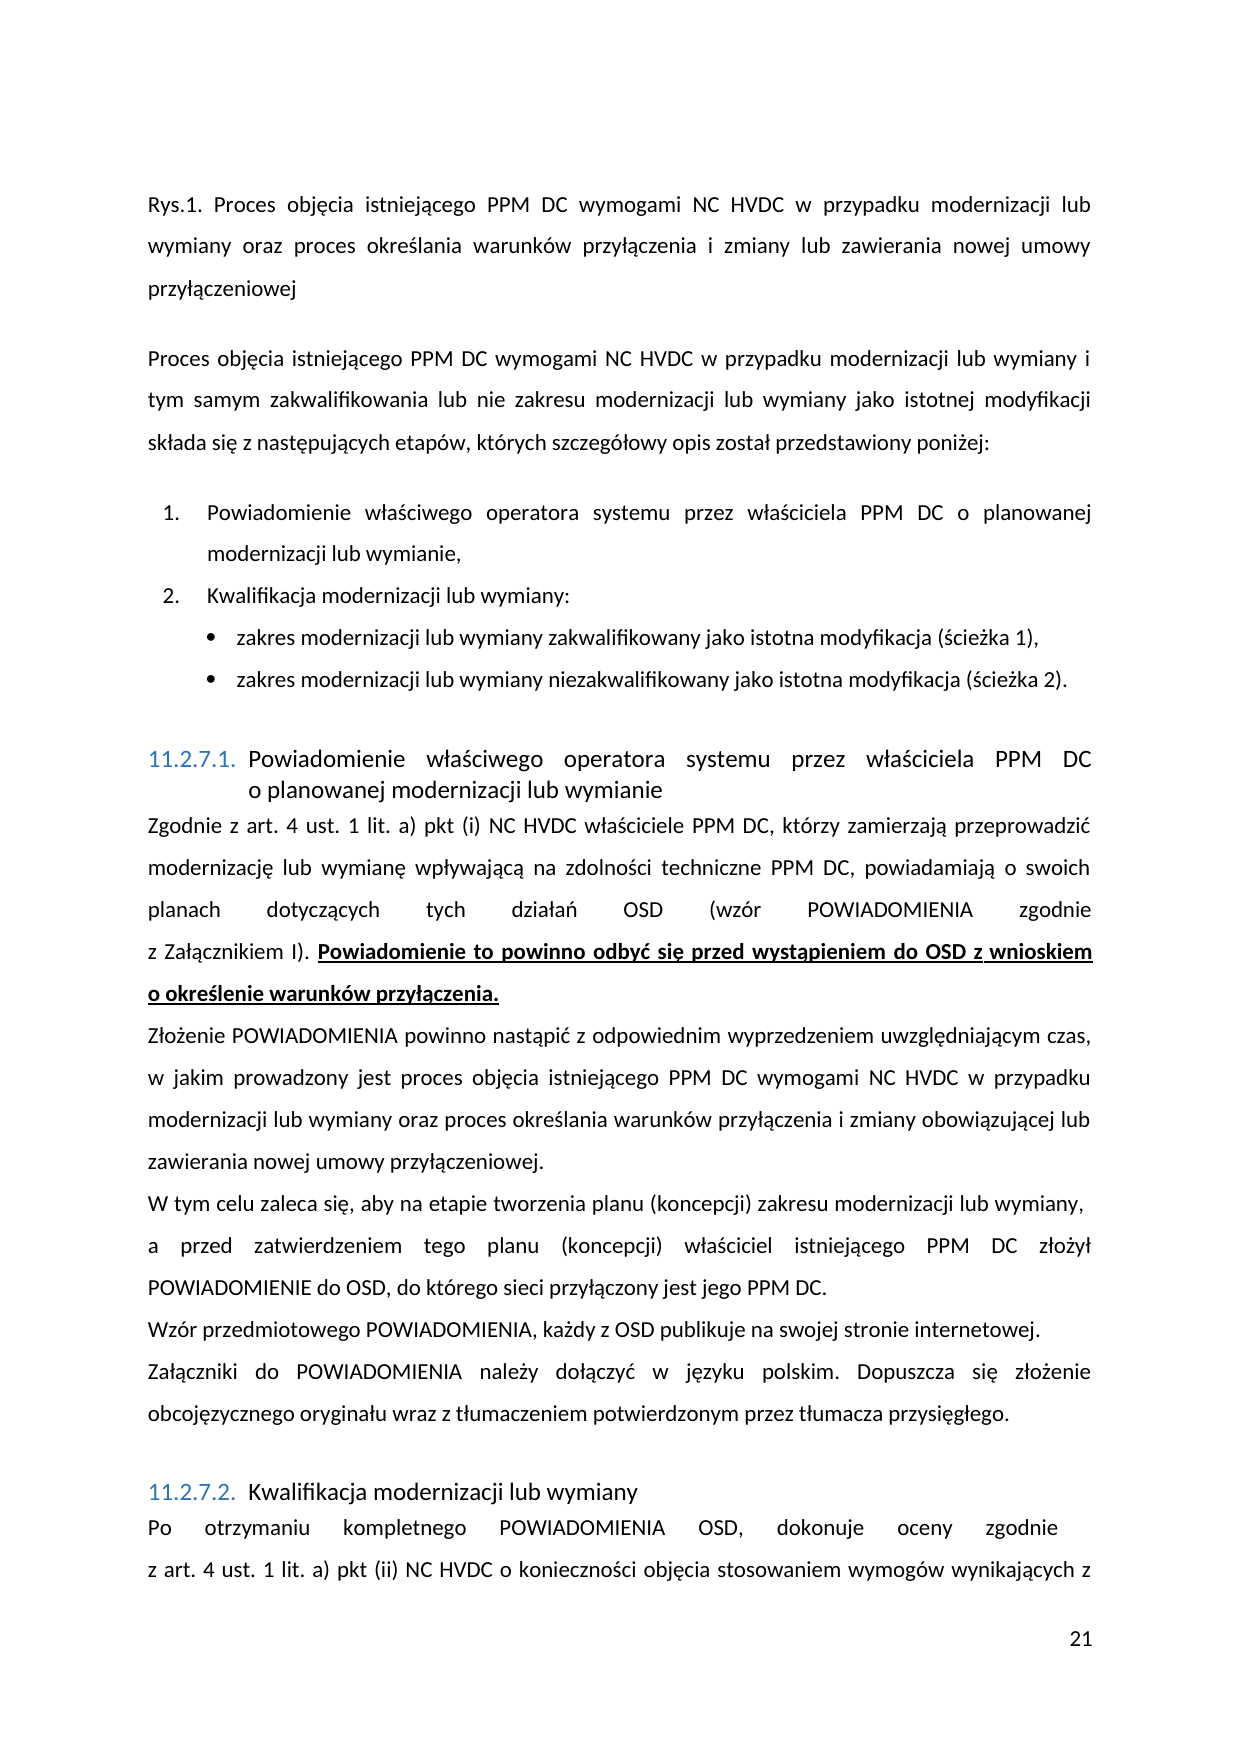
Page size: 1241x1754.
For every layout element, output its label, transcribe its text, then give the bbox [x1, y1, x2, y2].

text Zgodnie z art. 4 ust. 1 lit. a) pkt (i) NC HVDC właściciele PPM DC, którzy zamierzają przeprowadzić modernizację lub wymianę wpływającą na zdolności techniczne PPM DC, powiadamiają o swoich planach dotyczących tych działań OSD (wzór POWIADOMIENIA zgodnie z Załącznikiem I). Powiadomienie to powinno odbyć się przed wystąpieniem do OSD z wnioskiem o określenie warunków przyłączenia. [148, 811, 1092, 1007]
subtitle Kwalifikacja modernizacji lub wymiany [148, 1475, 1092, 1507]
text Złożenie POWIADOMIENIA powinno nastąpić z odpowiednim wyprzedzeniem uwzględniającym czas, w jakim prowadzony jest proces objęcia istniejącego PPM DC wymogami NC HVDC w przypadku modernizacji lub wymiany oraz proces określania warunków przyłączenia i zmiany obowiązującej lub zawierania nowej umowy przyłączeniowej. [148, 1021, 1092, 1175]
list zakres modernizacji lub wymiany niezakwalifikowany jako istotna modyfikacja (ścieżka 2). [207, 666, 1092, 693]
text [148, 1513, 1092, 1583]
text Proces objęcia istniejącego PPM DC wymogami NC HVDC w przypadku modernizacji lub wymiany i tym samym zakwalifikowania lub nie zakresu modernizacji lub wymiany jako istotnej modyfikacji składa się z następujących etapów, których szczegółowy opis został przedstawiony poniżej: [148, 344, 1092, 456]
text Rys.1. Proces objęcia istniejącego PPM DC wymogami NC HVDC w przypadku modernizacji lub wymiany oraz proces określania warunków przyłączenia i zmiany lub zawierania nowej umowy przyłączeniowej [148, 190, 1092, 302]
text Wzór przedmiotowego POWIADOMIENIA, każdy z OSD publikuje na swojej stronie internetowej. [148, 1315, 1092, 1343]
text Załączniki do POWIADOMIENIA należy dołączyć w języku polskim. Dopuszcza się złożenie obcojęzycznego oryginału wraz z tłumaczeniem potwierdzonym przez tłumacza przysięgłego. [148, 1357, 1092, 1427]
subtitle Powiadomienie właściwego operatora systemu przez właściciela PPM DC o planowanej modernizacji lub wymianie [148, 742, 1092, 805]
list Powiadomienie właściwego operatora systemu przez właściciela PPM DC o planowanej modernizacji lub wymianie, [162, 498, 1092, 568]
list zakres modernizacji lub wymiany zakwalifikowany jako istotna modyfikacja (ścieżka 1), [207, 623, 1092, 652]
text W tym celu zaleca się, aby na etapie tworzenia planu (koncepcji) zakresu modernizacji lub wymiany, a przed zatwierdzeniem tego planu (koncepcji) właściciel istniejącego PPM DC złożył POWIADOMIENIE do OSD, do którego sieci przyłączony jest jego PPM DC. [148, 1189, 1092, 1301]
list Kwalifikacja modernizacji lub wymiany: [162, 582, 1092, 609]
